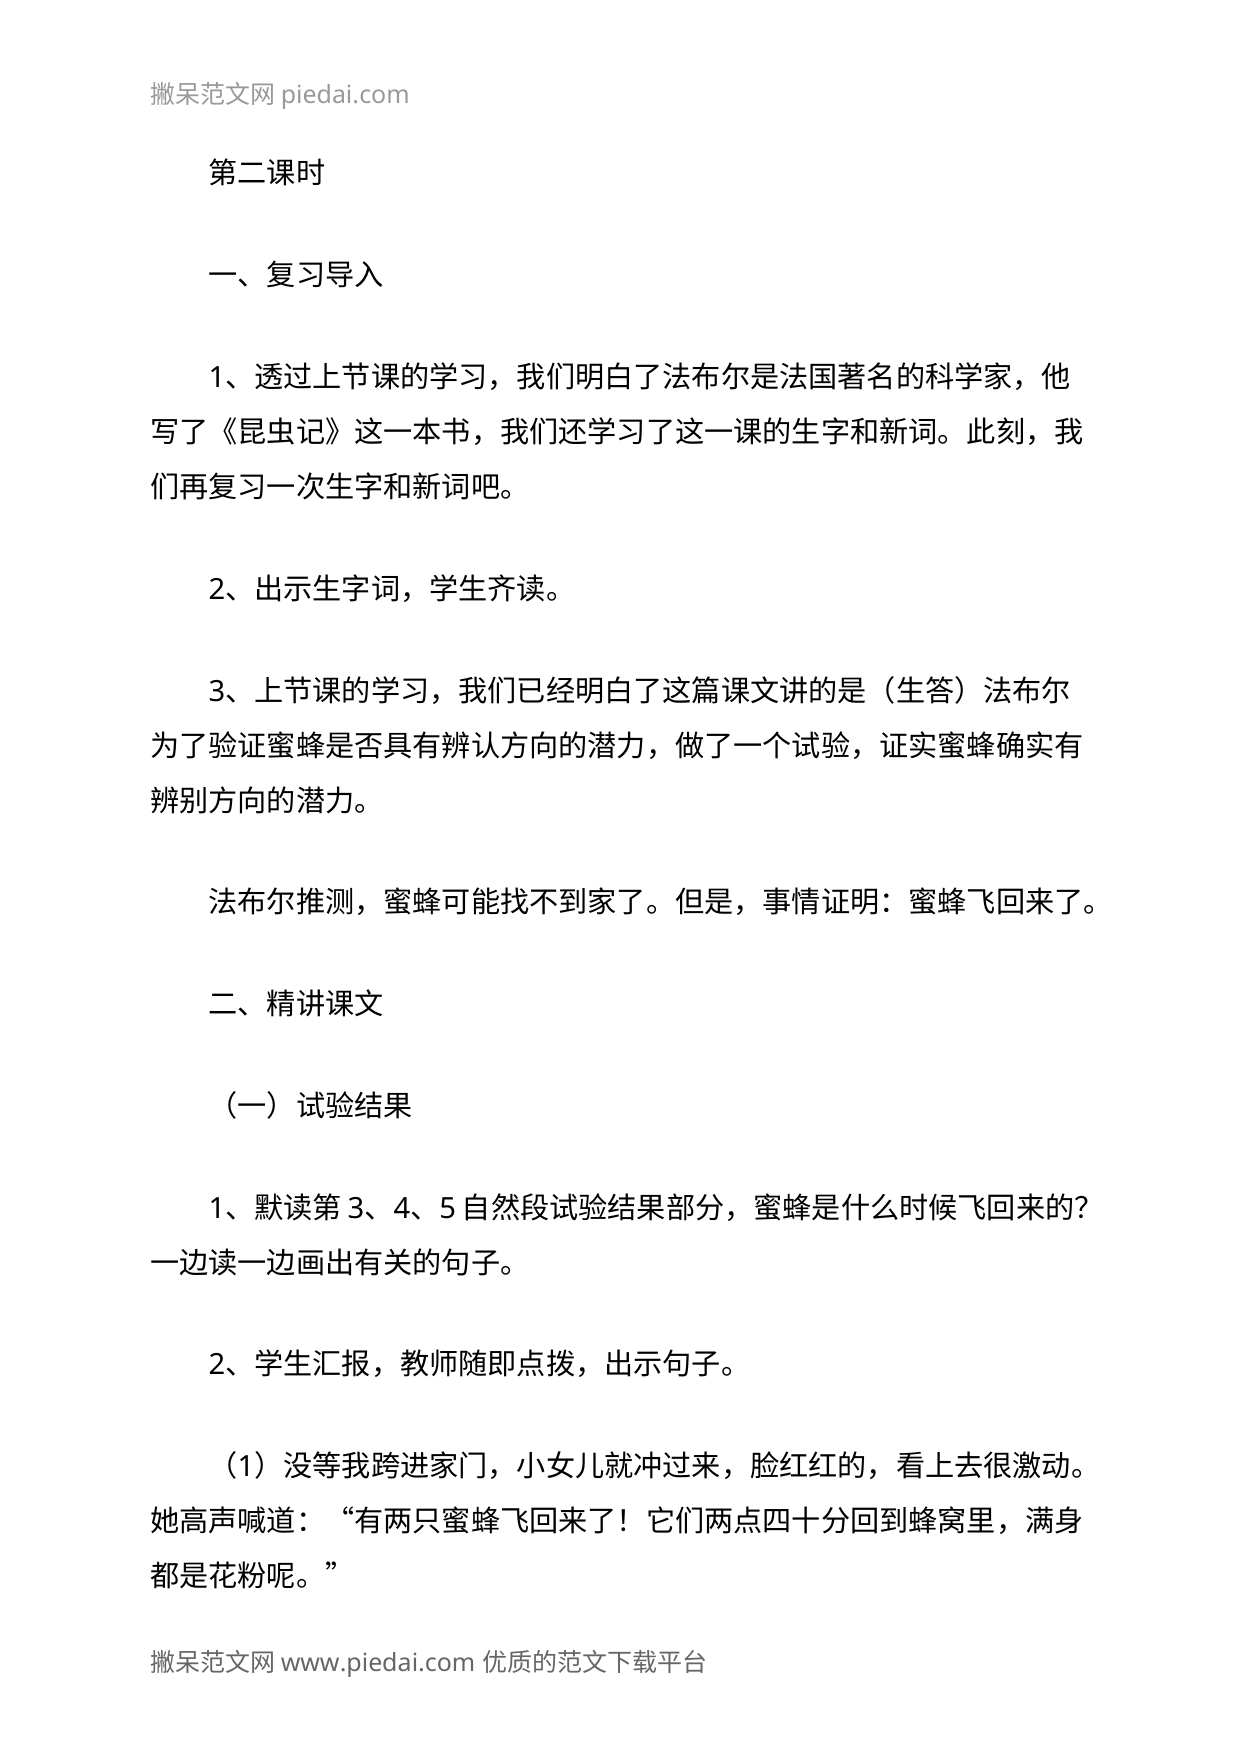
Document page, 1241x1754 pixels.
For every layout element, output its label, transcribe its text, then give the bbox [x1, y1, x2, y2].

text 2、学生汇报，教师随即点拨，出示句子。 [150, 1341, 1090, 1383]
text 一、复习导入 [150, 252, 1090, 294]
text 2、出示生字词，学生齐读。 [150, 565, 1090, 608]
text （1）没等我跨进家门，小女儿就冲过来，脸红红的，看上去很激动。她高声喊道：“有两只蜜蜂飞回来了！它们两点四十分回到蜂窝里，满身都是花粉呢。” [150, 1443, 1090, 1595]
text 1、默读第3、4、5自然段试验结果部分，蜜蜂是什么时候飞回来的？一边读一边画出有关的句子。 [150, 1184, 1090, 1281]
text 法布尔推测，蜜蜂可能找不到家了。但是，事情证明：蜜蜂飞回来了。 [150, 879, 1090, 921]
text （一）试验结果 [150, 1082, 1090, 1125]
text 3、上节课的学习，我们已经明白了这篇课文讲的是（生答）法布尔为了验证蜜蜂是否具有辨认方向的潜力，做了一个试验，证实蜜蜂确实有辨别方向的潜力。 [150, 667, 1090, 819]
text 二、精讲课文 [150, 981, 1090, 1023]
text 1、透过上节课的学习，我们明白了法布尔是法国著名的科学家，他写了《昆虫记》这一本书，我们还学习了这一课的生字和新词。此刻，我们再复习一次生字和新词吧。 [150, 353, 1090, 506]
text 第二课时 [150, 150, 1090, 192]
